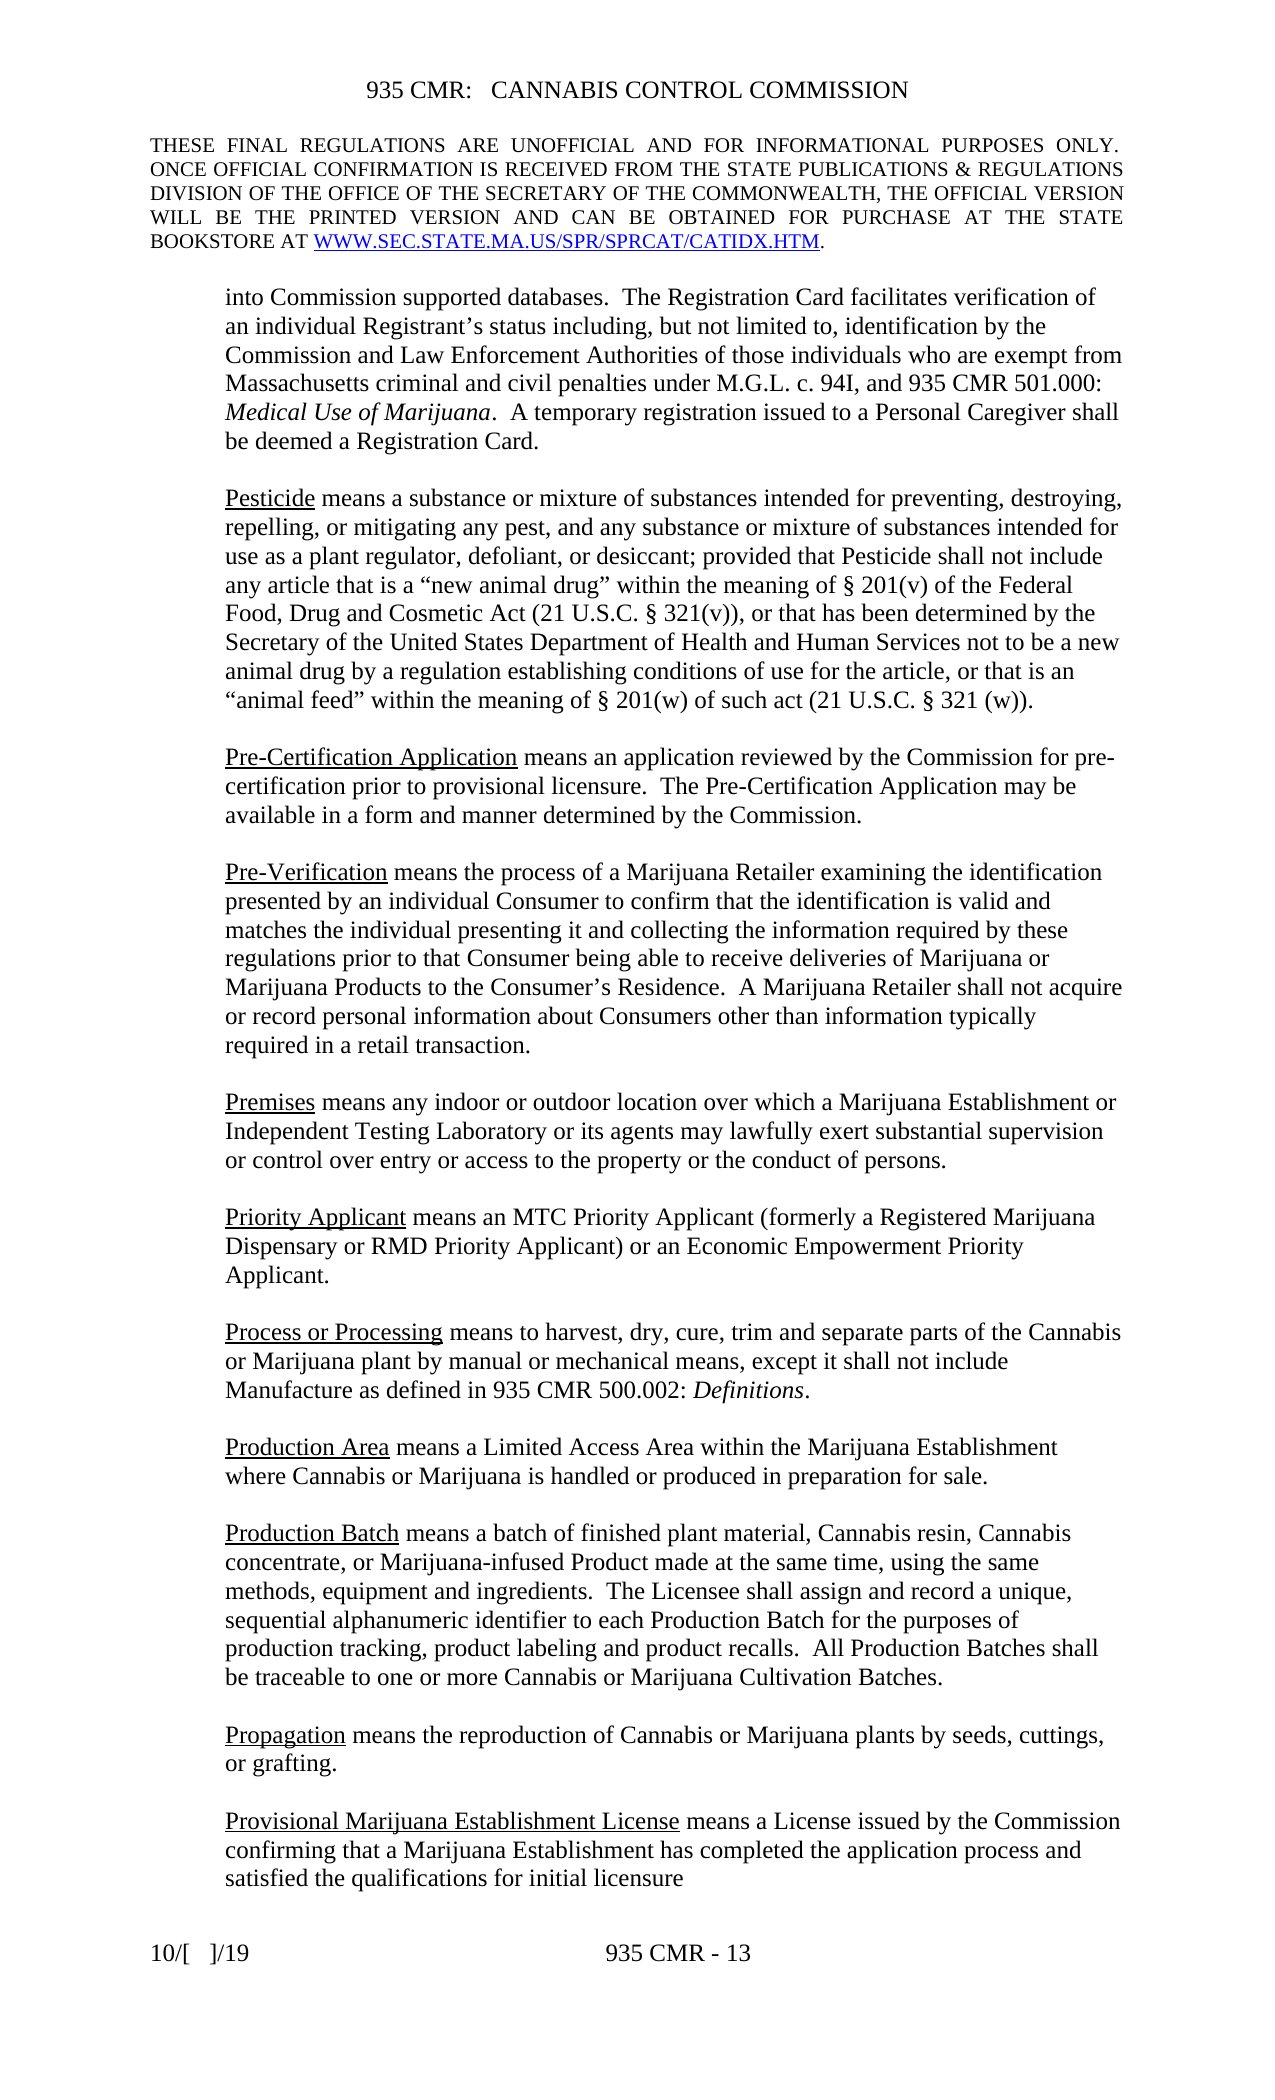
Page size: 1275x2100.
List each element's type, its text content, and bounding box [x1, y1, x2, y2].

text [225, 282, 1125, 455]
text Provisional Marijuana Establishment License means a License issued by the Commission confirming that a Marijuana Establishment has completed the application process and satisfied the qualifications for initial licensure [225, 1806, 1125, 1892]
text Pesticide means a substance or mixture of substances intended for preventing, destroying, repelling, or mitigating any pest, and any substance or mixture of substances intended for use as a plant regulator, defoliant, or desiccant; provided that Pesticide shall not include any article that is a “new animal drug” within the meaning of § 201(v) of the Federal Food, Drug and Cosmetic Act (21 U.S.C. § 321(v)), or that has been determined by the Secretary of the United States Department of Health and Human Services not to be a new animal drug by a regulation establishing conditions of use for the article, or that is an “animal feed” within the meaning of § 201(w) of such act (21 U.S.C. § 321 (w)). [225, 483, 1125, 713]
text Propagation means the reproduction of Cannabis or Marijuana plants by seeds, cuttings, or grafting. [225, 1720, 1125, 1777]
text Pre-Certification Application means an application reviewed by the Commission for pre-certification prior to provisional licensure. The Pre-Certification Application may be available in a form and manner determined by the Commission. [225, 742, 1125, 828]
text Priority Applicant means an MTC Priority Applicant (formerly a Registered Marijuana Dispensary or RMD Priority Applicant) or an Economic Empowerment Priority Applicant. [225, 1202, 1125, 1288]
text Premises means any indoor or outdoor location over which a Marijuana Establishment or Independent Testing Laboratory or its agents may lawfully exert substantial supervision or control over entry or access to the property or the conduct of persons. [225, 1087, 1125, 1173]
text Pre-Verification means the process of a Marijuana Retailer examining the identification presented by an individual Consumer to confirm that the identification is valid and matches the individual presenting it and collecting the information required by these regulations prior to that Consumer being able to receive deliveries of Marijuana or Marijuana Products to the Consumer’s Residence. A Marijuana Retailer shall not acquire or record personal information about Consumers other than information typically required in a retail transaction. [225, 857, 1125, 1058]
text Process or Processing means to harvest, dry, cure, trim and separate parts of the Cannabis or Marijuana plant by manual or mechanical means, except it shall not include Manufacture as defined in 935 CMR 500.002: Definitions. [225, 1317, 1125, 1403]
text Production Area means a Limited Access Area within the Marijuana Establishment where Cannabis or Marijuana is handled or produced in preparation for sale. [225, 1432, 1125, 1490]
text Production Batch means a batch of finished plant material, Cannabis resin, Cannabis concentrate, or Marijuana-infused Product made at the same time, using the same methods, equipment and ingredients. The Licensee shall assign and record a unique, sequential alphanumeric identifier to each Production Batch for the purposes of production tracking, product labeling and product recalls. All Production Batches shall be traceable to one or more Cannabis or Marijuana Cultivation Batches. [225, 1518, 1125, 1691]
